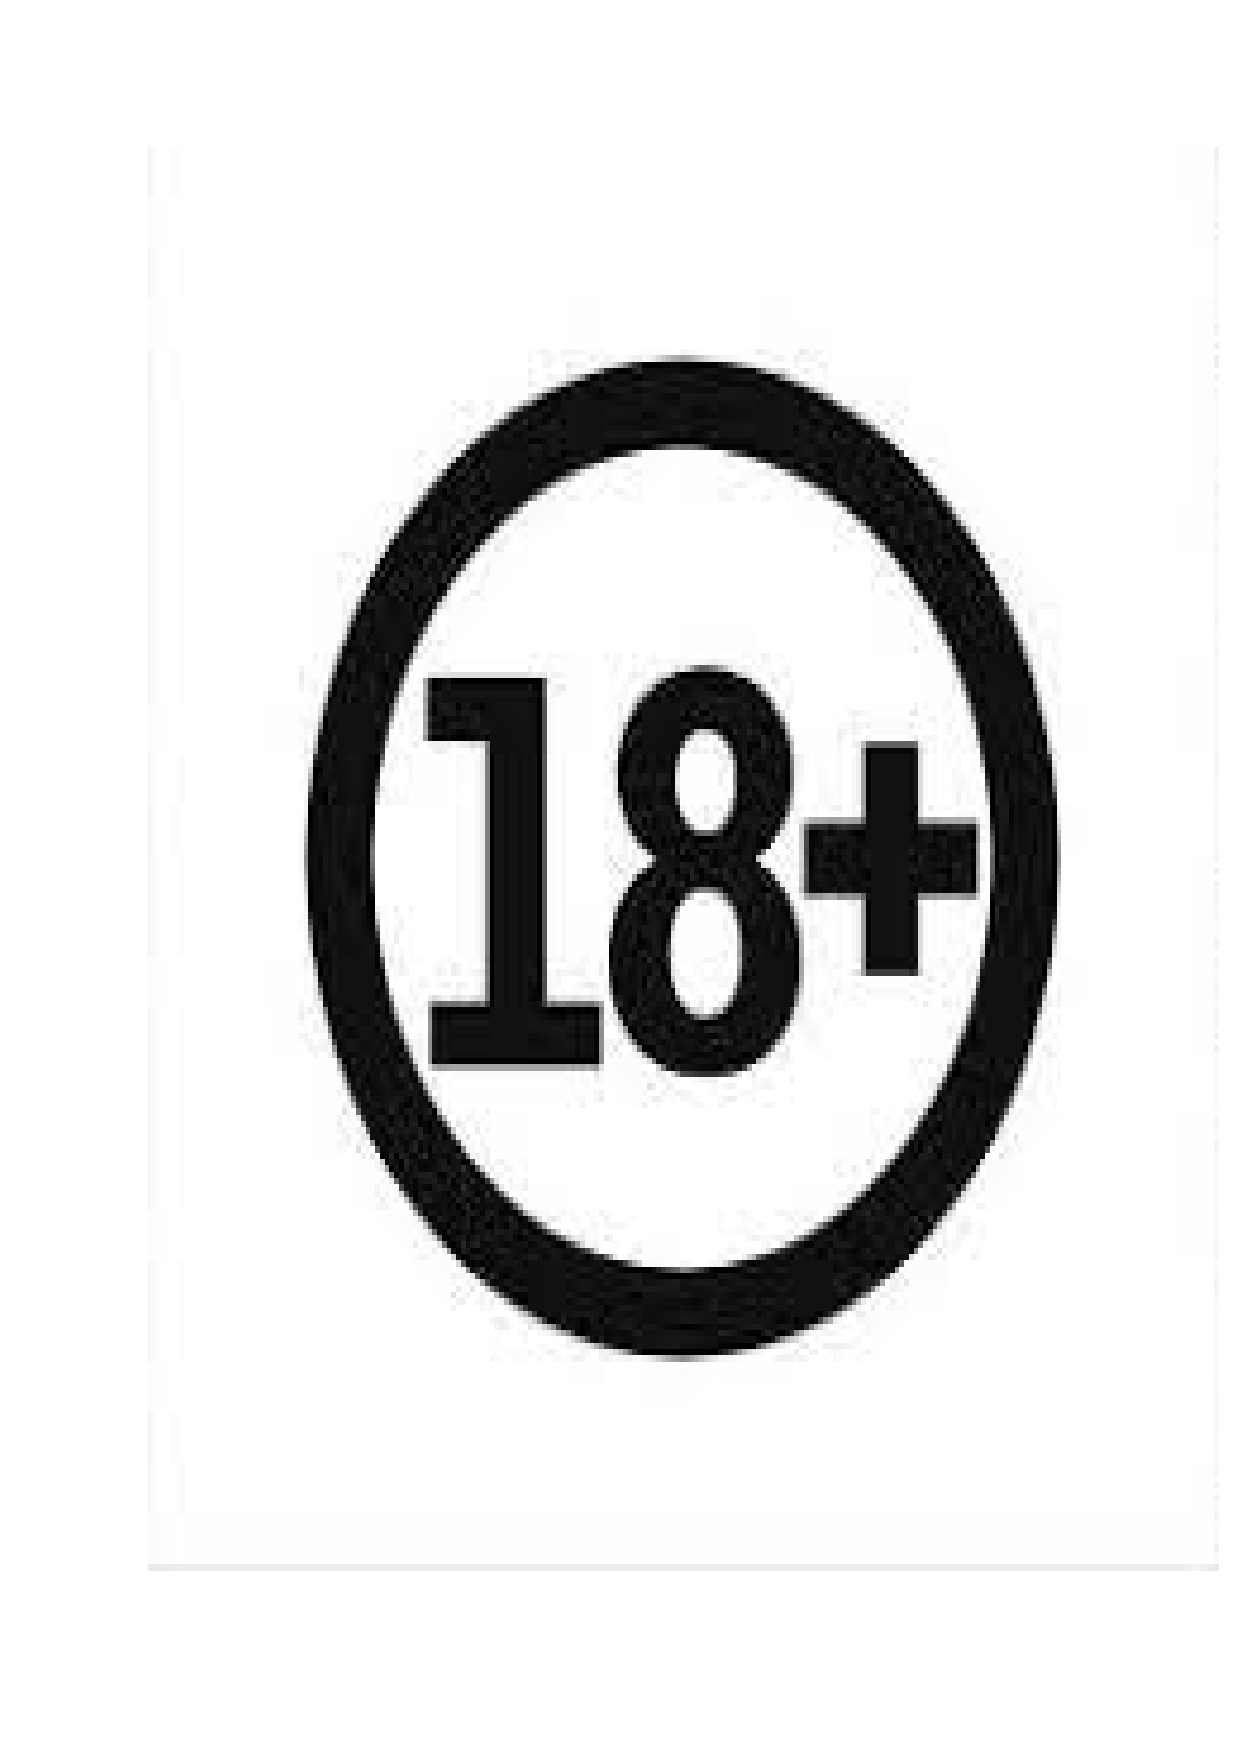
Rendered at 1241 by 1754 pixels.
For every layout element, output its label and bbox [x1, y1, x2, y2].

picture [147, 147, 1219, 1571]
